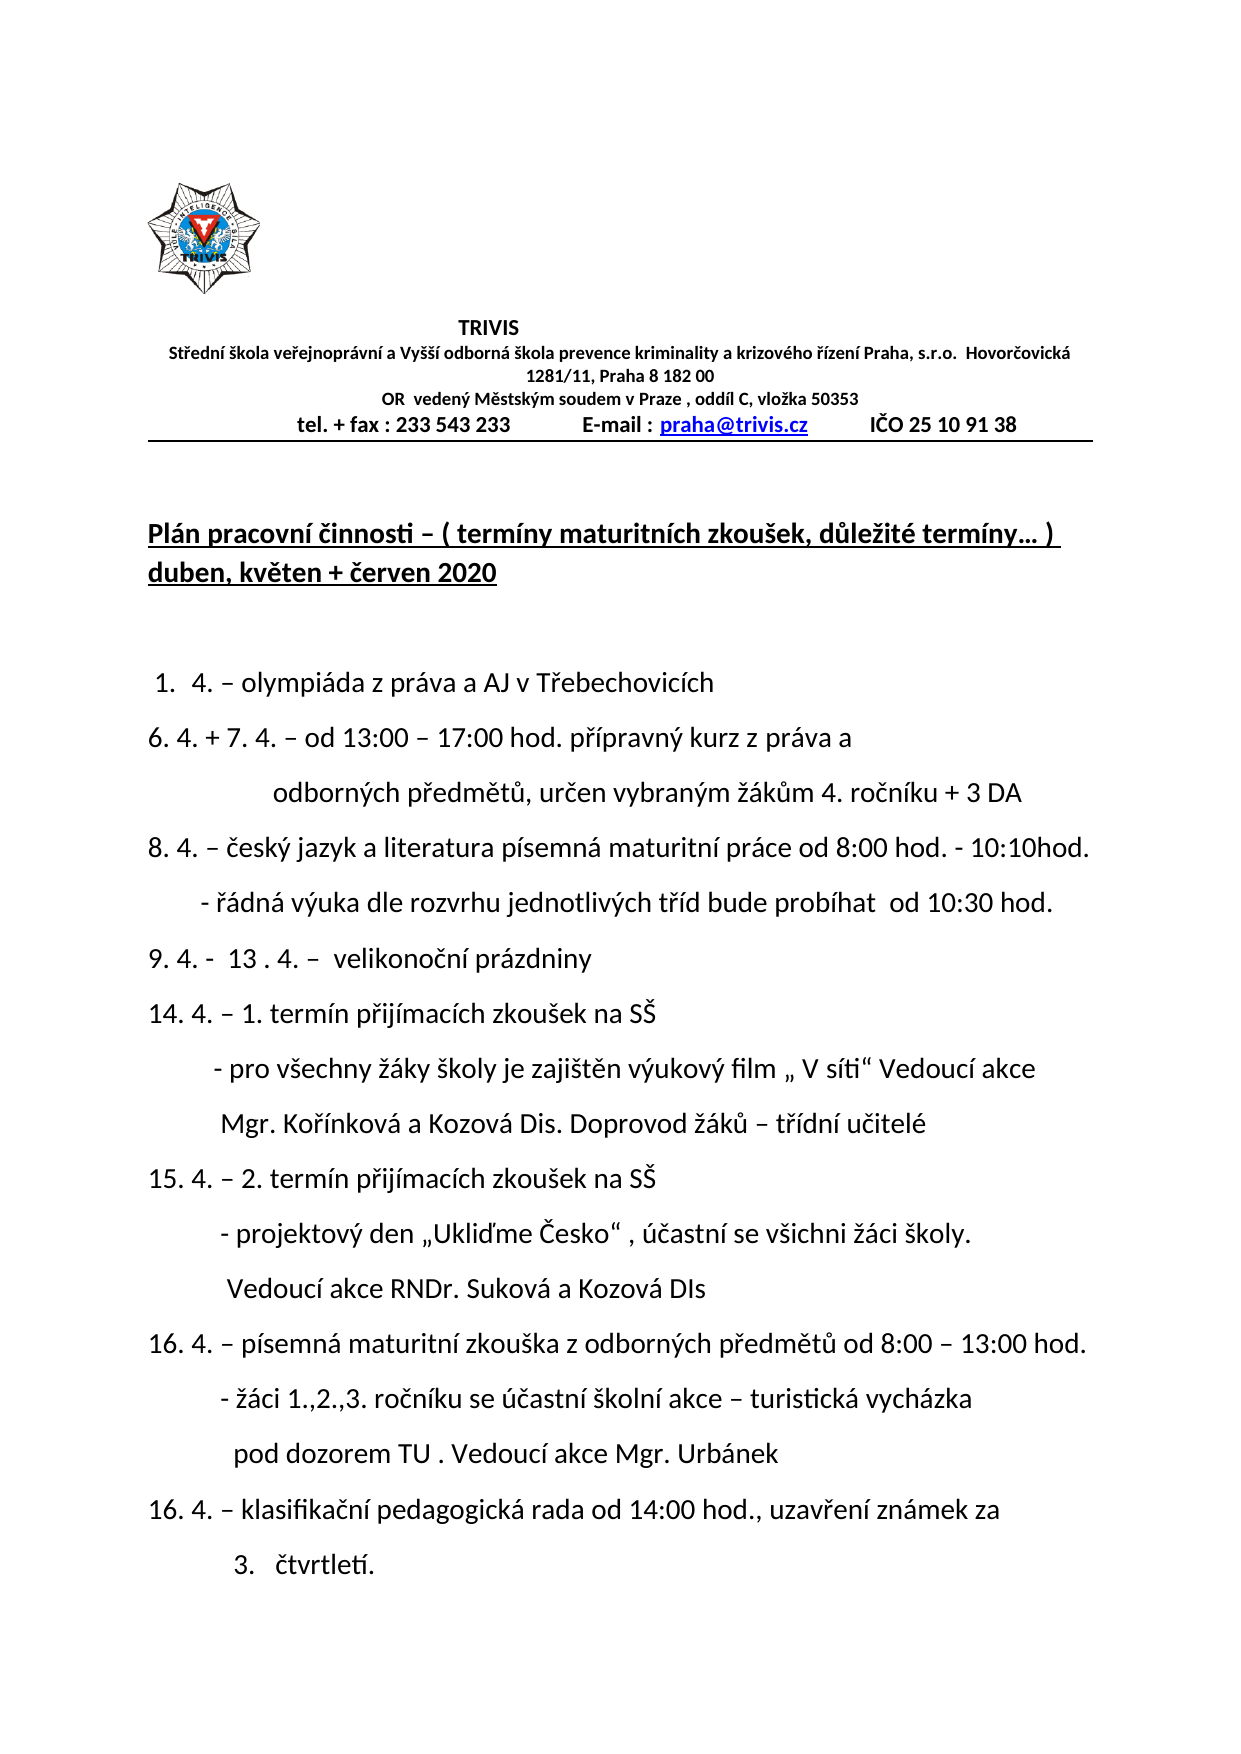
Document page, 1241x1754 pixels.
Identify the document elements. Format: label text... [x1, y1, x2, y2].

text - pro všechny žáky školy je zajištěn výukový film „ V síti“ Vedoucí akce [148, 1050, 1093, 1086]
text 3. čtvrtletí. [148, 1546, 1093, 1581]
text - projektový den „Ukliďme Česko“ , účastní se všichni žáci školy. [148, 1215, 1093, 1251]
list 4. – olympiáda z práva a AJ v Třebechovicích [154, 664, 1093, 700]
text 14. 4. – 1. termín přijímacích zkoušek na SŠ [148, 995, 1093, 1030]
title TRIVIS [148, 203, 1093, 341]
text odborných předmětů, určen vybraným žákům 4. ročníku + 3 DA [148, 774, 1093, 810]
text tel. + fax : 233 543 233 E-mail : praha@trivis.cz IČO 25 10 91 38 [148, 410, 1093, 440]
text 8. 4. – český jazyk a literatura písemná maturitní práce od 8:00 hod. - 10:10hod. [148, 829, 1093, 865]
text Vedoucí akce RNDr. Suková a Kozová DIs [148, 1270, 1093, 1306]
text 16. 4. – písemná maturitní zkouška z odborných předmětů od 8:00 – 13:00 hod. [148, 1325, 1093, 1361]
text - řádná výuka dle rozvrhu jednotlivých tříd bude probíhat od 10:30 hod. [148, 884, 1093, 920]
subtitle OR vedený Městským soudem v Praze , oddíl C, vložka 50353 [148, 387, 1093, 410]
text - žáci 1.,2.,3. ročníku se účastní školní akce – turistická vycházka [148, 1381, 1093, 1416]
picture [147, 183, 260, 294]
text 16. 4. – klasifikační pedagogická rada od 14:00 hod., uzavření známek za [148, 1491, 1093, 1526]
subtitle Střední škola veřejnoprávní a Vyšší odborná škola prevence kriminality a krizového řízení Praha, s.r.o. Hovorčovická 1281/11, Praha 8 182 00 [148, 341, 1093, 387]
text pod dozorem TU . Vedoucí akce Mgr. Urbánek [148, 1436, 1093, 1471]
text 15. 4. – 2. termín přijímacích zkoušek na SŠ [148, 1160, 1093, 1196]
text Plán pracovní činnosti – ( termíny maturitních zkoušek, důležité termíny… ) duben, květen + červen 2020 [148, 516, 1093, 589]
text Mgr. Kořínková a Kozová Dis. Doprovod žáků – třídní učitelé [148, 1105, 1093, 1141]
text 9. 4. - 13 . 4. – velikonoční prázdniny [148, 940, 1093, 975]
text 6. 4. + 7. 4. – od 13:00 – 17:00 hod. přípravný kurz z práva a [148, 719, 1093, 755]
